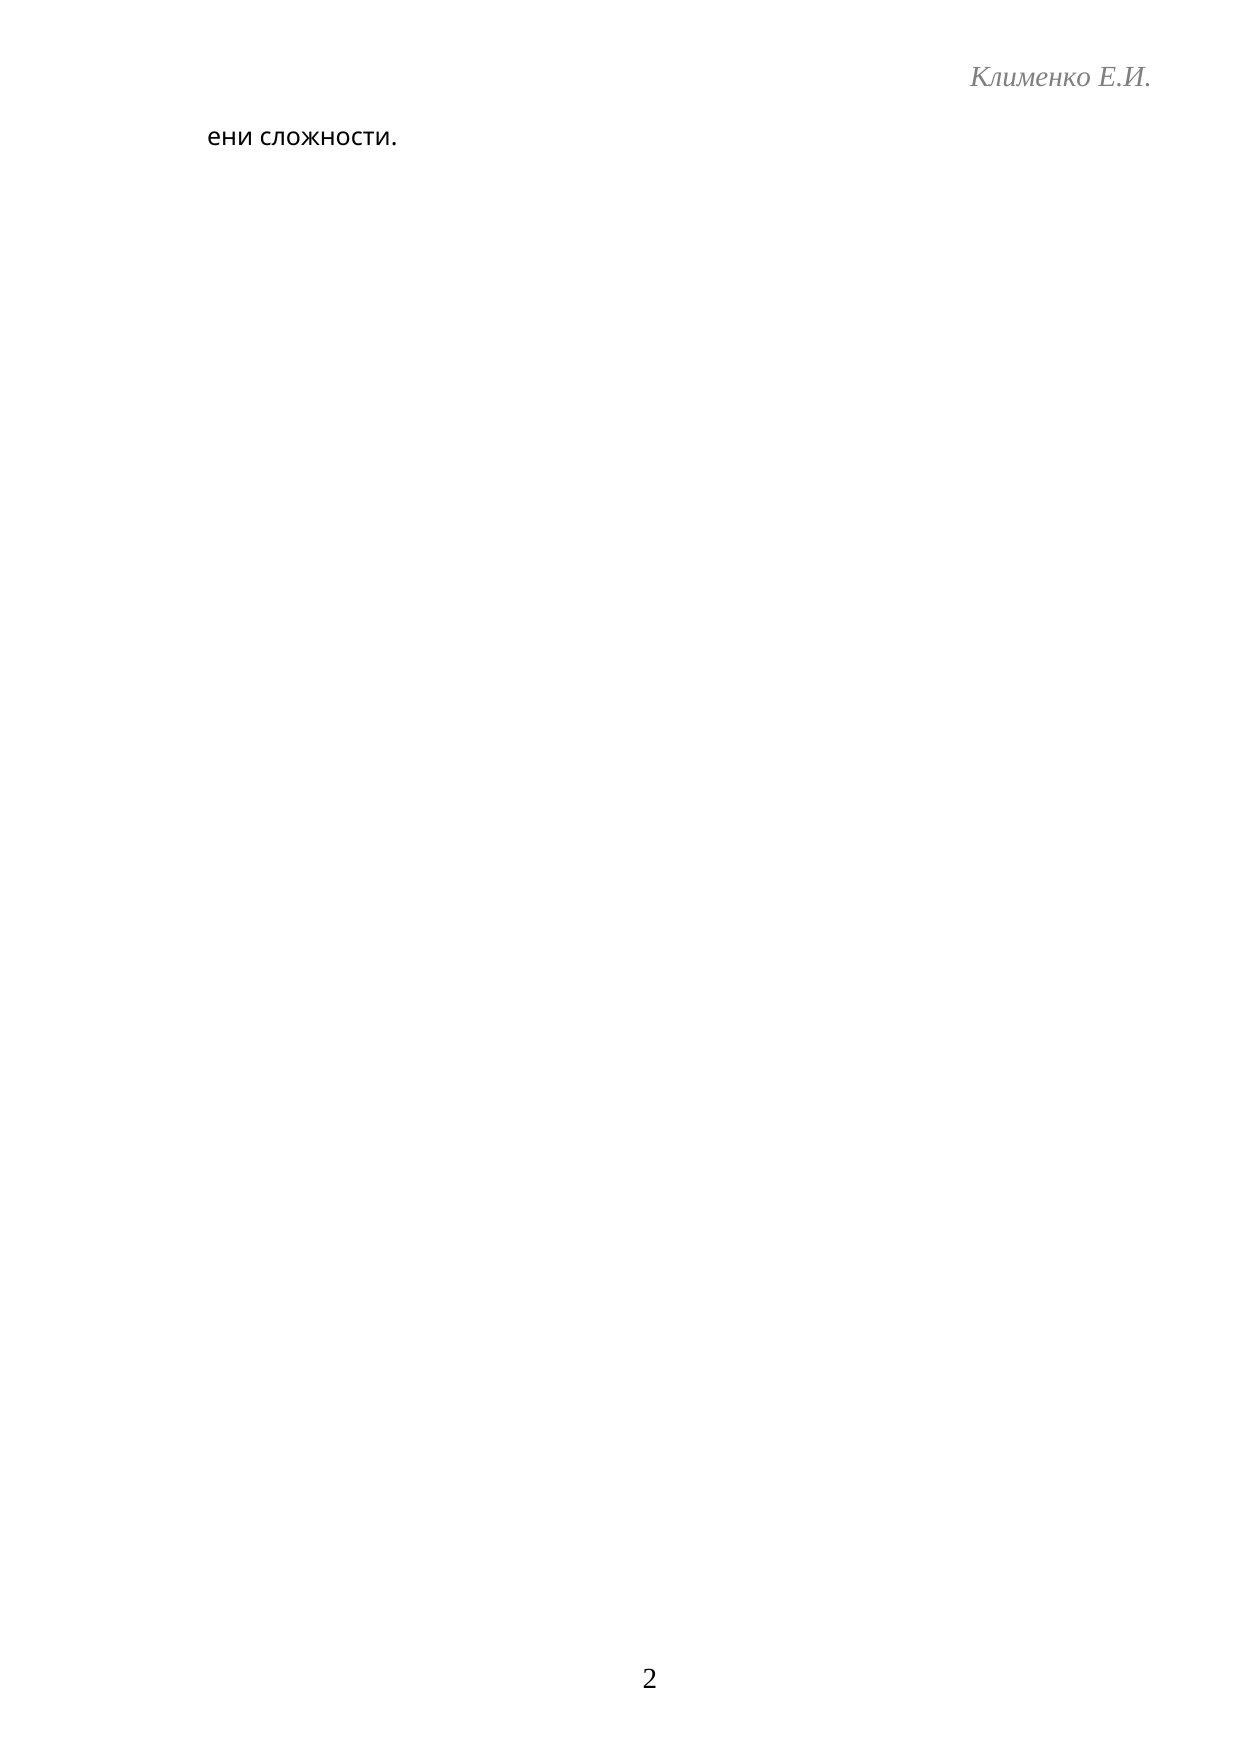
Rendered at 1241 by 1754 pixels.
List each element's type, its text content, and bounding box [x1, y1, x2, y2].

text ени сложности. [148, 118, 1152, 152]
